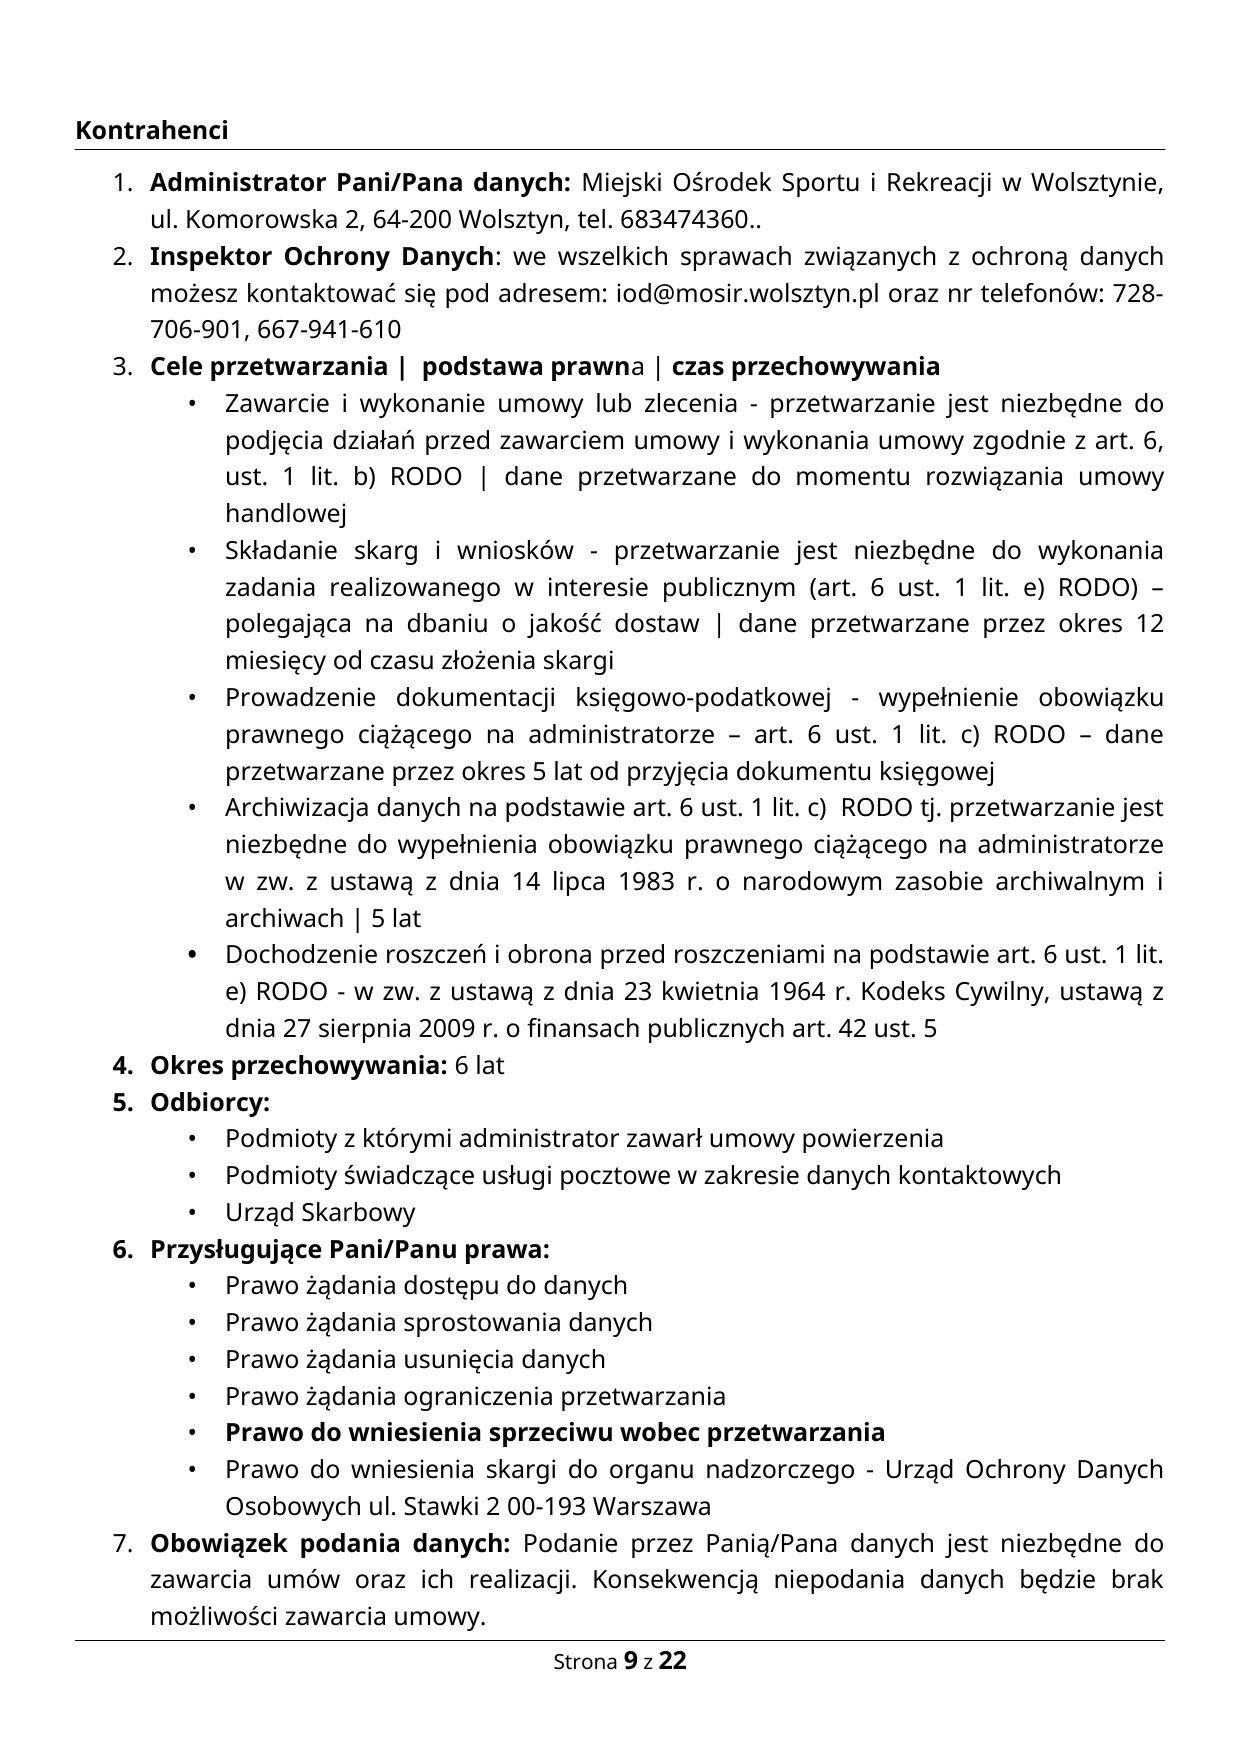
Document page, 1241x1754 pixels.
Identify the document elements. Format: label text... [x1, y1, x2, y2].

list Archiwizacja danych na podstawie art. 6 ust. 1 lit. c) RODO tj. przetwarzanie jest niezbędne do wypełnienia obowiązku prawnego ciążącego na administratorze w zw. z ustawą z dnia 14 lipca 1983 r. o narodowym zasobie archiwalnym i archiwach | 5 lat [187, 790, 1165, 934]
list Podmioty z którymi administrator zawarł umowy powierzenia [187, 1121, 1165, 1155]
list Składanie skarg i wniosków - przetwarzanie jest niezbędne do wykonania zadania realizowanego w interesie publicznym (art. 6 ust. 1 lit. e) RODO) – polegająca na dbaniu o jakość dostaw | dane przetwarzane przez okres 12 miesięcy od czasu złożenia skargi [187, 533, 1165, 677]
list Prawo do wniesienia skargi do organu nadzorczego - Urząd Ochrony Danych Osobowych ul. Stawki 2 00-193 Warszawa [187, 1452, 1165, 1523]
list Zawarcie i wykonanie umowy lub zlecenia - przetwarzanie jest niezbędne do podjęcia działań przed zawarciem umowy i wykonania umowy zgodnie z art. 6, ust. 1 lit. b) RODO | dane przetwarzane do momentu rozwiązania umowy handlowej [187, 386, 1165, 530]
list Przysługujące Pani/Panu prawa: [112, 1231, 1165, 1265]
list Inspektor Ochrony Danych: we wszelkich sprawach związanych z ochroną danych możesz kontaktować się pod adresem: iod@mosir.wolsztyn.pl oraz nr telefonów: 728-706-901, 667-941-610 [112, 238, 1165, 346]
list Prawo do wniesienia sprzeciwu wobec przetwarzania [187, 1415, 1165, 1449]
list Prawo żądania ograniczenia przetwarzania [187, 1378, 1165, 1412]
list Prawo żądania dostępu do danych [187, 1268, 1165, 1302]
list Odbiorcy: [112, 1084, 1165, 1118]
list Prowadzenie dokumentacji księgowo-podatkowej - wypełnienie obowiązku prawnego ciążącego na administratorze – art. 6 ust. 1 lit. c) RODO – dane przetwarzane przez okres 5 lat od przyjęcia dokumentu księgowej [187, 680, 1165, 787]
list Obowiązek podania danych: Podanie przez Panią/Pana danych jest niezbędne do zawarcia umów oraz ich realizacji. Konsekwencją niepodania danych będzie brak możliwości zawarcia umowy. [112, 1525, 1165, 1633]
list Okres przechowywania: 6 lat [112, 1047, 1165, 1081]
subtitle Kontrahenci [75, 112, 1165, 149]
list Urząd Skarbowy [187, 1194, 1165, 1228]
list Prawo żądania sprostowania danych [187, 1305, 1165, 1339]
list Podmioty świadczące usługi pocztowe w zakresie danych kontaktowych [187, 1158, 1165, 1192]
list Administrator Pani/Pana danych: Miejski Ośrodek Sportu i Rekreacji w Wolsztynie, ul. Komorowska 2, 64-200 Wolsztyn, tel. 683474360.. [112, 165, 1165, 236]
list Prawo żądania usunięcia danych [187, 1342, 1165, 1376]
list Cele przetwarzania | podstawa prawna | czas przechowywania [112, 349, 1165, 383]
list Dochodzenie roszczeń i obrona przed roszczeniami na podstawie art. 6 ust. 1 lit. e) RODO - w zw. z ustawą z dnia 23 kwietnia 1964 r. Kodeks Cywilny, ustawą z dnia 27 sierpnia 2009 r. o finansach publicznych art. 42 ust. 5 [187, 937, 1165, 1045]
